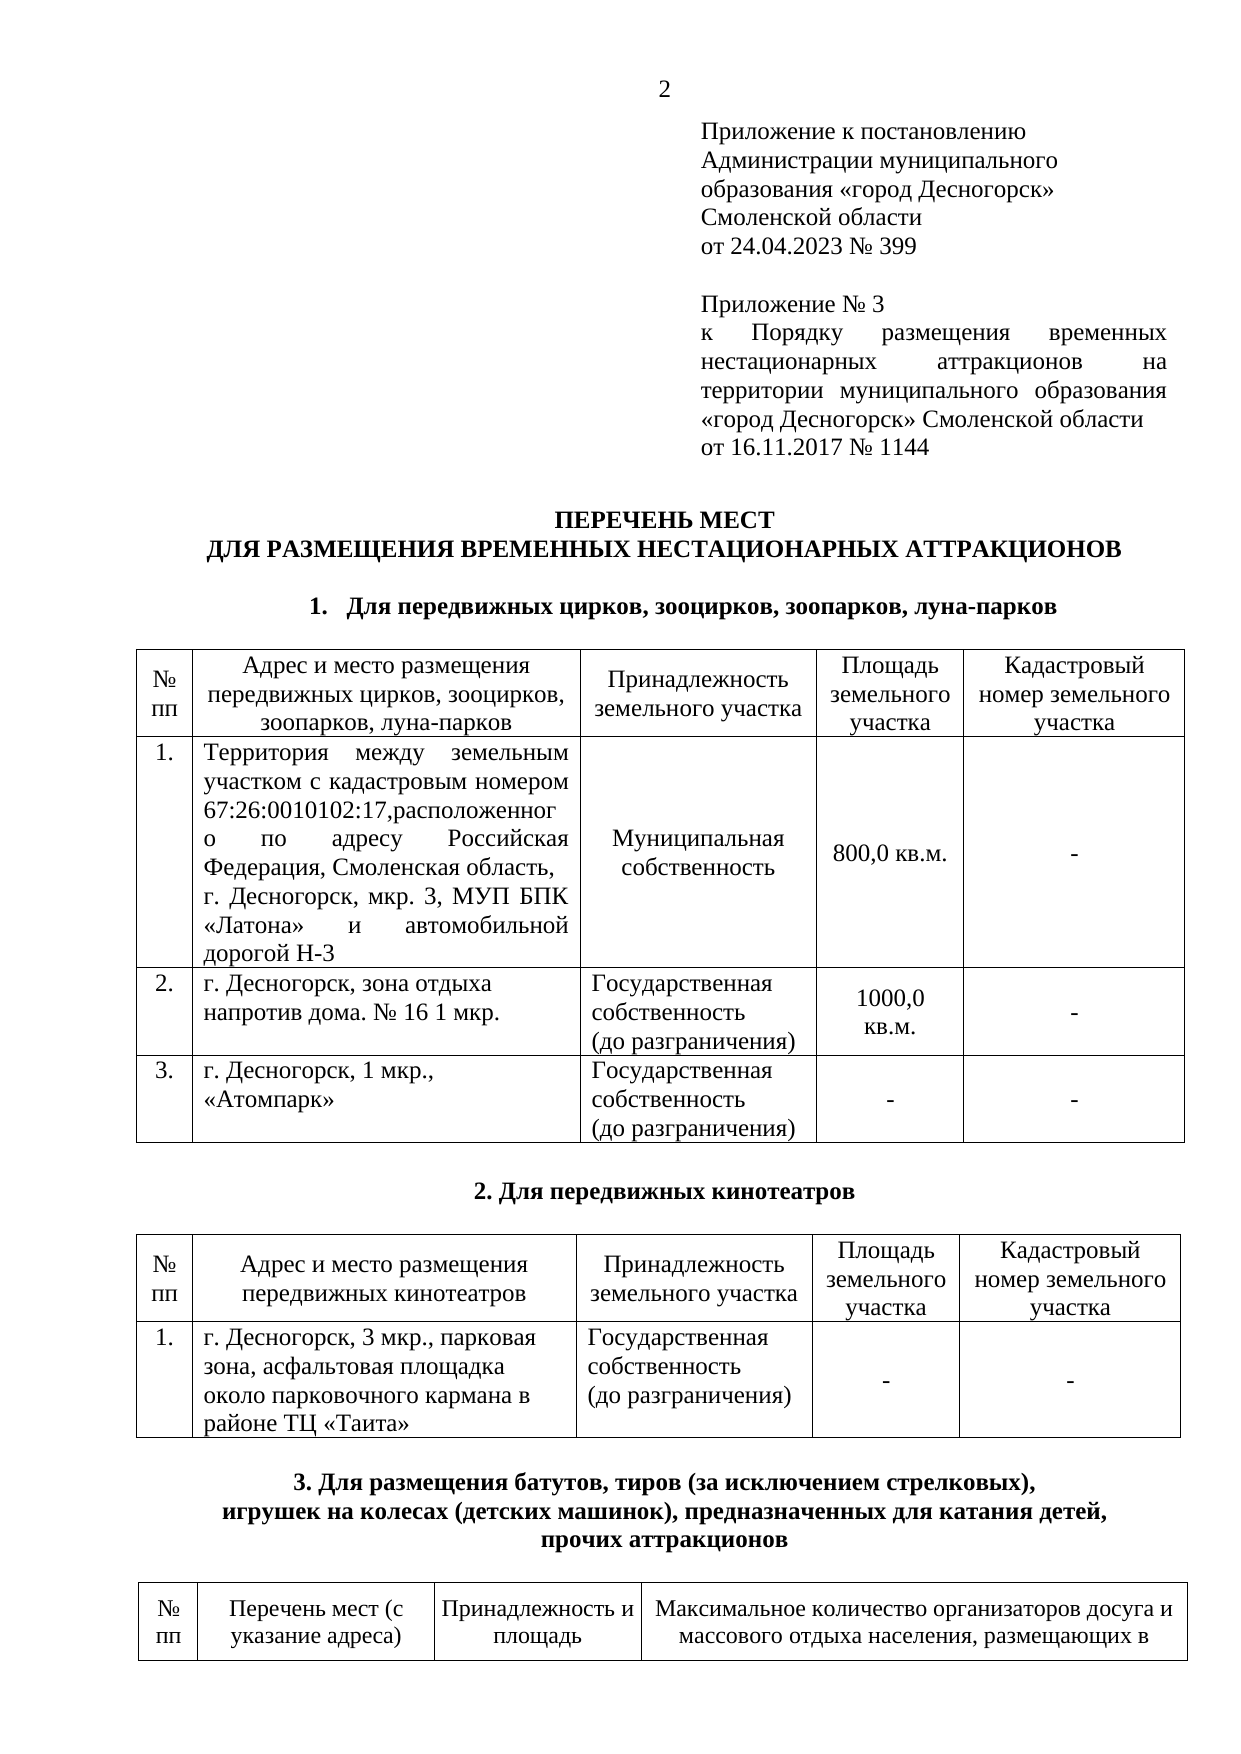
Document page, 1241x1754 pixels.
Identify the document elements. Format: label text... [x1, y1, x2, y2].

table_cell Государственная собственность (до разграничения) [577, 1322, 812, 1437]
list Для передвижных цирков, зооцирков, зоопарков, луна-парков [185, 591, 1181, 620]
table_cell 800,0 кв.м. [817, 737, 963, 967]
table_cell Государственная собственность (до разграничения) [581, 968, 816, 1054]
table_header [198, 1583, 434, 1659]
table_header Принадлежность земельного участка [581, 650, 816, 736]
table_header № пп [137, 1235, 192, 1321]
table_cell 2. [137, 968, 192, 1054]
table_header Кадастровый номер земельного участка [964, 650, 1184, 736]
table_cell Муниципальная собственность [581, 737, 816, 967]
table_cell г. Десногорск, зона отдыха напротив дома. № 16 1 мкр. [193, 968, 580, 1054]
table_cell - [964, 968, 1184, 1054]
table_cell 1. [137, 1322, 192, 1437]
list прочих аттракционов [148, 1524, 1181, 1553]
list игрушек на колесах (детских машинок), предназначенных для катания детей, [148, 1496, 1181, 1524]
table_cell Территория между земельным участком с кадастровым номером 67:26:0010102:17,расположенного по адресу Российская Федерация, Смоленская область, г. Десногорск, мкр. 3, МУП БПК «Латона» и автомобильной дорогой Н-3 [193, 737, 580, 967]
table_header Адрес и место размещения передвижных кинотеатров [193, 1235, 576, 1321]
table_cell 3. [137, 1056, 192, 1142]
table_header Принадлежность земельного участка [577, 1235, 812, 1321]
table_header Площадь земельного участка [817, 650, 963, 736]
table_cell Государственная собственность (до разграничения) [581, 1056, 816, 1142]
table_header № пп [139, 1583, 197, 1659]
table_cell - [960, 1322, 1180, 1437]
table_cell - [964, 1056, 1184, 1142]
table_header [642, 1583, 1187, 1659]
table_cell - [964, 737, 1184, 967]
text ДЛЯ РАЗМЕЩЕНИЯ ВРЕМЕННЫХ НЕСТАЦИОНАРНЫХ АТТРАКЦИОНОВ [148, 534, 1181, 563]
text ПЕРЕЧЕНЬ МЕСТ [148, 505, 1181, 534]
table_cell 1000,0 кв.м. [817, 968, 963, 1054]
table_cell 1. [137, 737, 192, 967]
table_header № пп [137, 650, 192, 736]
table_cell - [813, 1322, 959, 1437]
table_cell г. Десногорск, 3 мкр., парковая зона, асфальтовая площадка около парковочного кармана в районе ТЦ «Таита» [193, 1322, 576, 1437]
table_cell - [817, 1056, 963, 1142]
table_header Кадастровый номер земельного участка [960, 1235, 1180, 1321]
table_header Площадь земельного участка [813, 1235, 959, 1321]
list 3. Для размещения батутов, тиров (за исключением стрелковых), [148, 1467, 1181, 1496]
table_header Адрес и место размещения передвижных цирков, зооцирков, зоопарков, луна-парков [193, 650, 580, 736]
table_cell г. Десногорск, 1 мкр., «Атомпарк» [193, 1056, 580, 1142]
list 2. Для передвижных кинотеатров [148, 1176, 1181, 1205]
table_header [435, 1583, 641, 1659]
